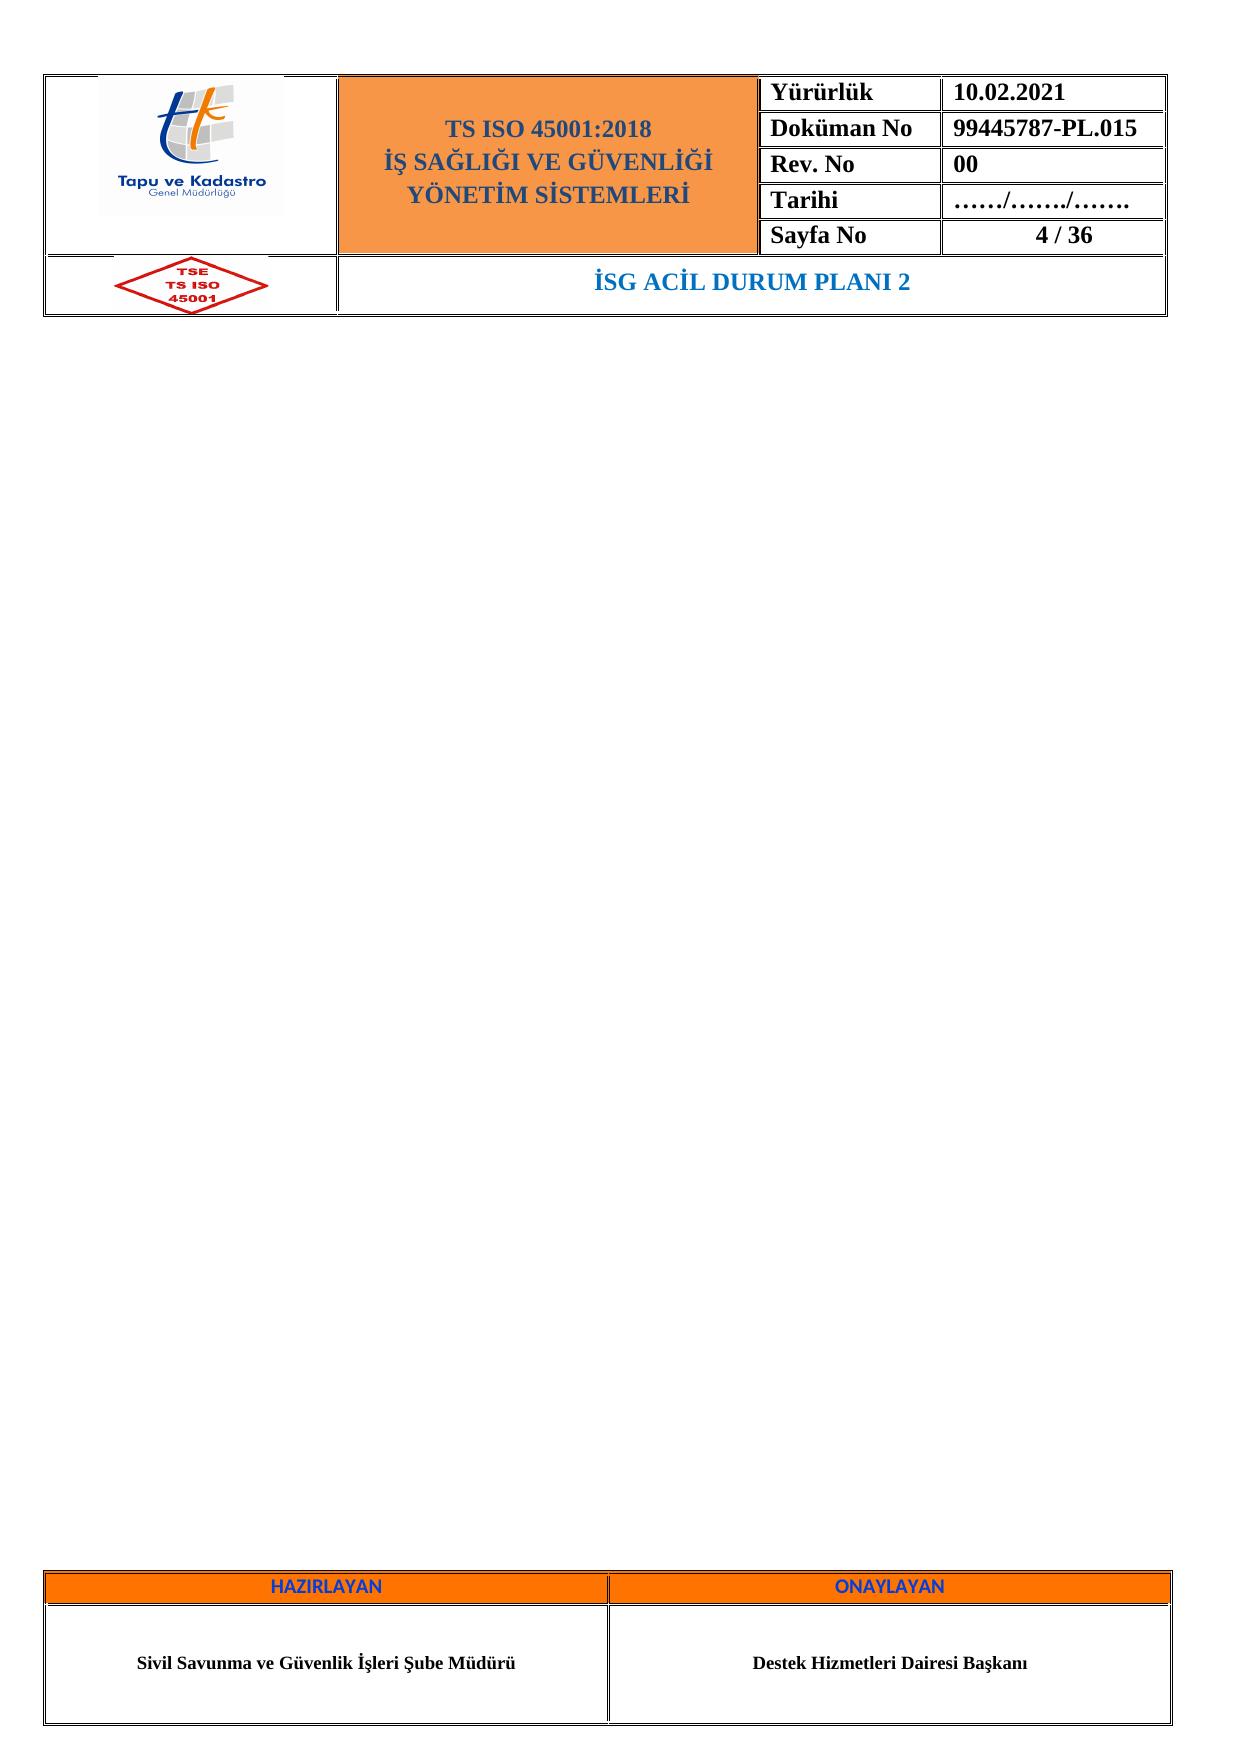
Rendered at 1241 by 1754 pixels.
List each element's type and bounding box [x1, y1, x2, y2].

picture [98, 76, 284, 215]
picture [113, 256, 269, 314]
